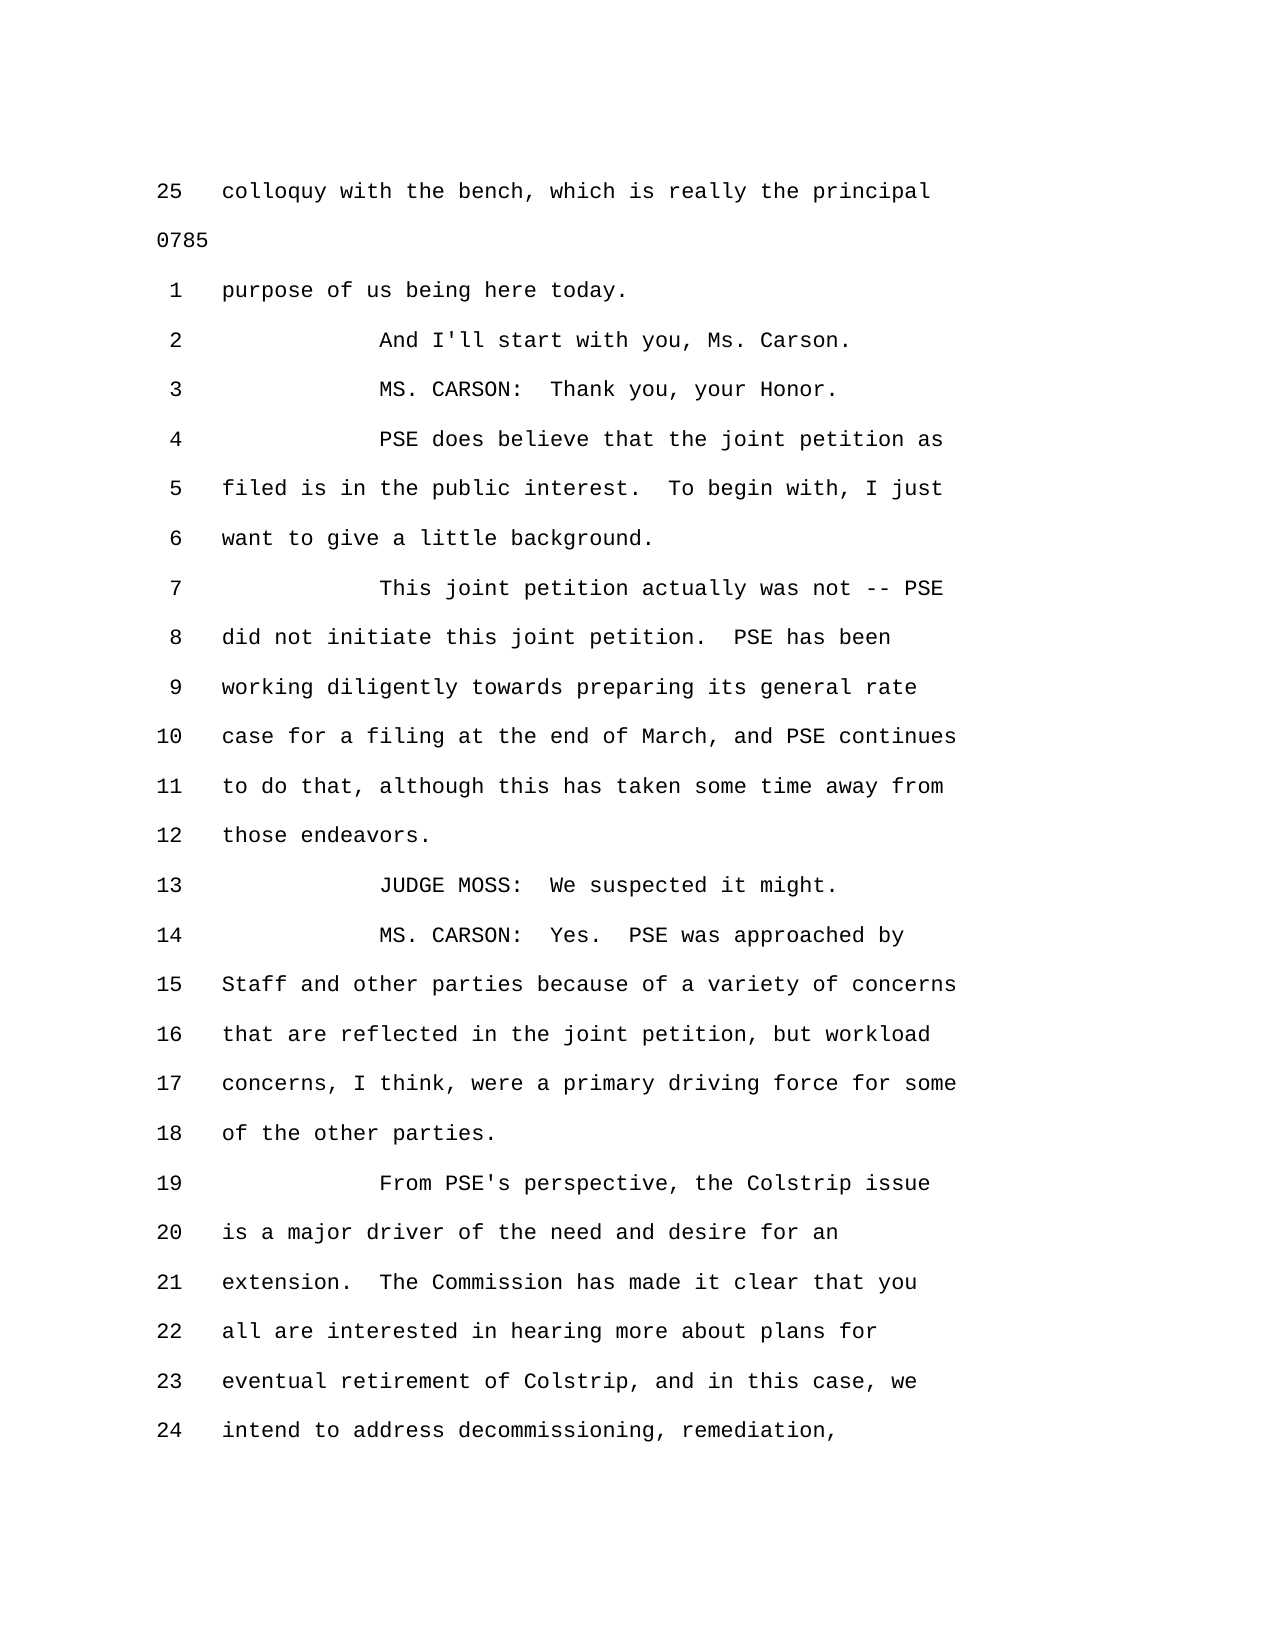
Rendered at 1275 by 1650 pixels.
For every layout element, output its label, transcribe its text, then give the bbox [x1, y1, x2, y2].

text 25 colloquy with the bench, which is really the principal [156, 180, 1119, 205]
text 11 to do that, although this has taken some time away from [156, 775, 1119, 800]
text 1 purpose of us being here today. [156, 279, 1119, 304]
text 9 working diligently towards preparing its general rate [156, 676, 1119, 701]
text 15 Staff and other parties because of a variety of concerns [156, 973, 1119, 998]
text 8 did not initiate this joint petition. PSE has been [156, 626, 1119, 651]
text 23 eventual retirement of Colstrip, and in this case, we [156, 1370, 1119, 1395]
text 24 intend to address decommissioning, remediation, [156, 1419, 1119, 1444]
text 4 PSE does believe that the joint petition as [156, 428, 1119, 453]
text 21 extension. The Commission has made it clear that you [156, 1271, 1119, 1296]
text 3 MS. CARSON: Thank you, your Honor. [156, 378, 1119, 403]
text 16 that are reflected in the joint petition, but workload [156, 1023, 1119, 1048]
text 18 of the other parties. [156, 1122, 1119, 1147]
text 6 want to give a little background. [156, 527, 1119, 552]
text 17 concerns, I think, were a primary driving force for some [156, 1072, 1119, 1097]
text 5 filed is in the public interest. To begin with, I just [156, 477, 1119, 502]
text 13 JUDGE MOSS: We suspected it might. [156, 874, 1119, 899]
text 0785 [156, 229, 1119, 254]
text 12 those endeavors. [156, 824, 1119, 849]
text 14 MS. CARSON: Yes. PSE was approached by [156, 924, 1119, 948]
text 19 From PSE's perspective, the Colstrip issue [156, 1172, 1119, 1196]
text 2 And I'll start with you, Ms. Carson. [156, 329, 1119, 353]
text 7 This joint petition actually was not -- PSE [156, 577, 1119, 601]
text 22 all are interested in hearing more about plans for [156, 1320, 1119, 1345]
text 20 is a major driver of the need and desire for an [156, 1221, 1119, 1246]
text 10 case for a filing at the end of March, and PSE continues [156, 725, 1119, 750]
